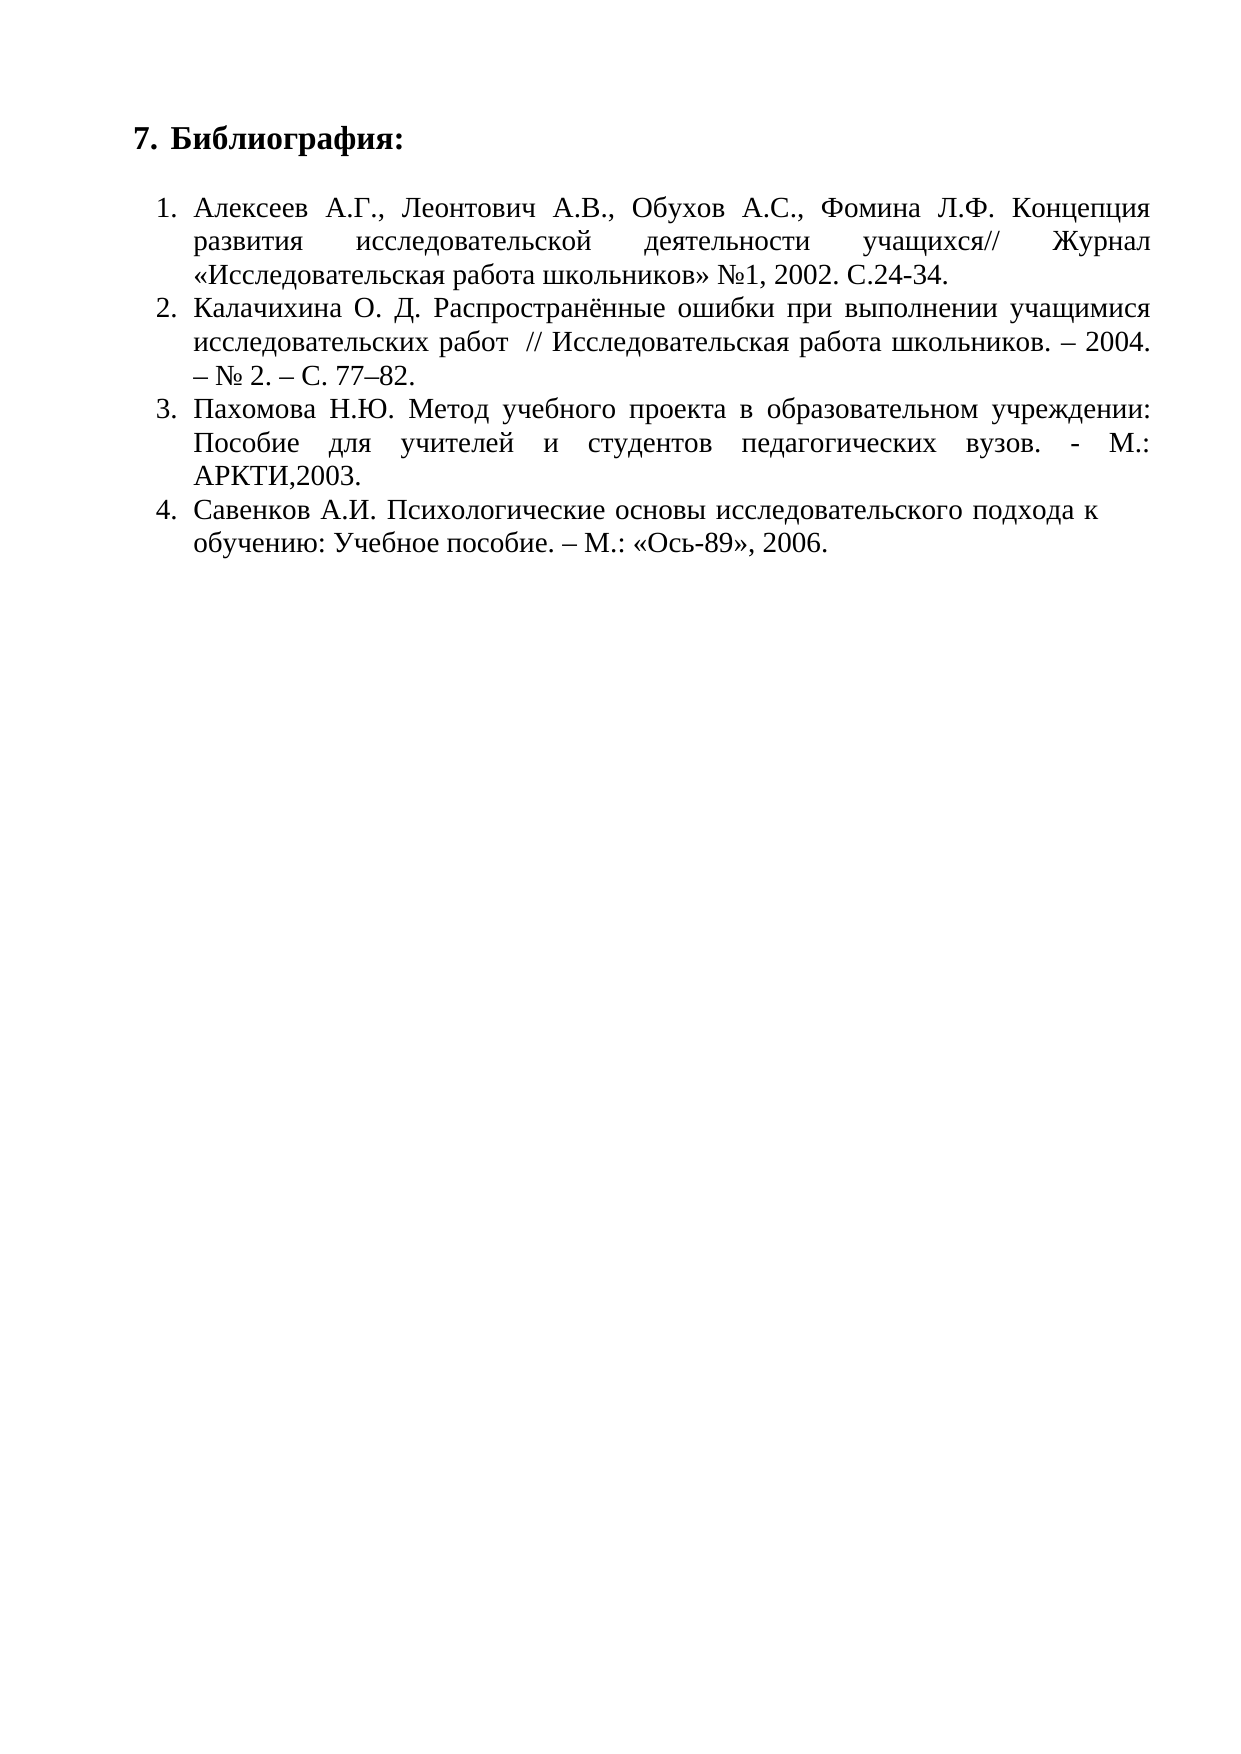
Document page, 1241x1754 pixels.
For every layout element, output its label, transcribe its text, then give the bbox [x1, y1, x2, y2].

list Калачихина О. Д. Распространённые ошибки при выполнении учащимися исследовательских работ // Исследовательская работа школьников. – 2004. – № 2. – С. 77–82. [156, 291, 1152, 391]
list Библиография: [133, 118, 1152, 156]
list Алексеев А.Г., Леонтович А.В., Обухов А.С., Фомина Л.Ф. Концепция развития исследовательской деятельности учащихся// Журнал «Исследовательская работа школьников» №1, 2002. С.24-34. [156, 190, 1152, 291]
list Пахомова Н.Ю. Метод учебного проекта в образовательном учреждении: Пособие для учителей и студентов педагогических вузов. - М.: АРКТИ,2003. [156, 391, 1152, 492]
list Савенков А.И. Психологические основы исследовательского подхода к обучению: Учебное пособие. – М.: «Ось-89», 2006. [156, 492, 1099, 559]
